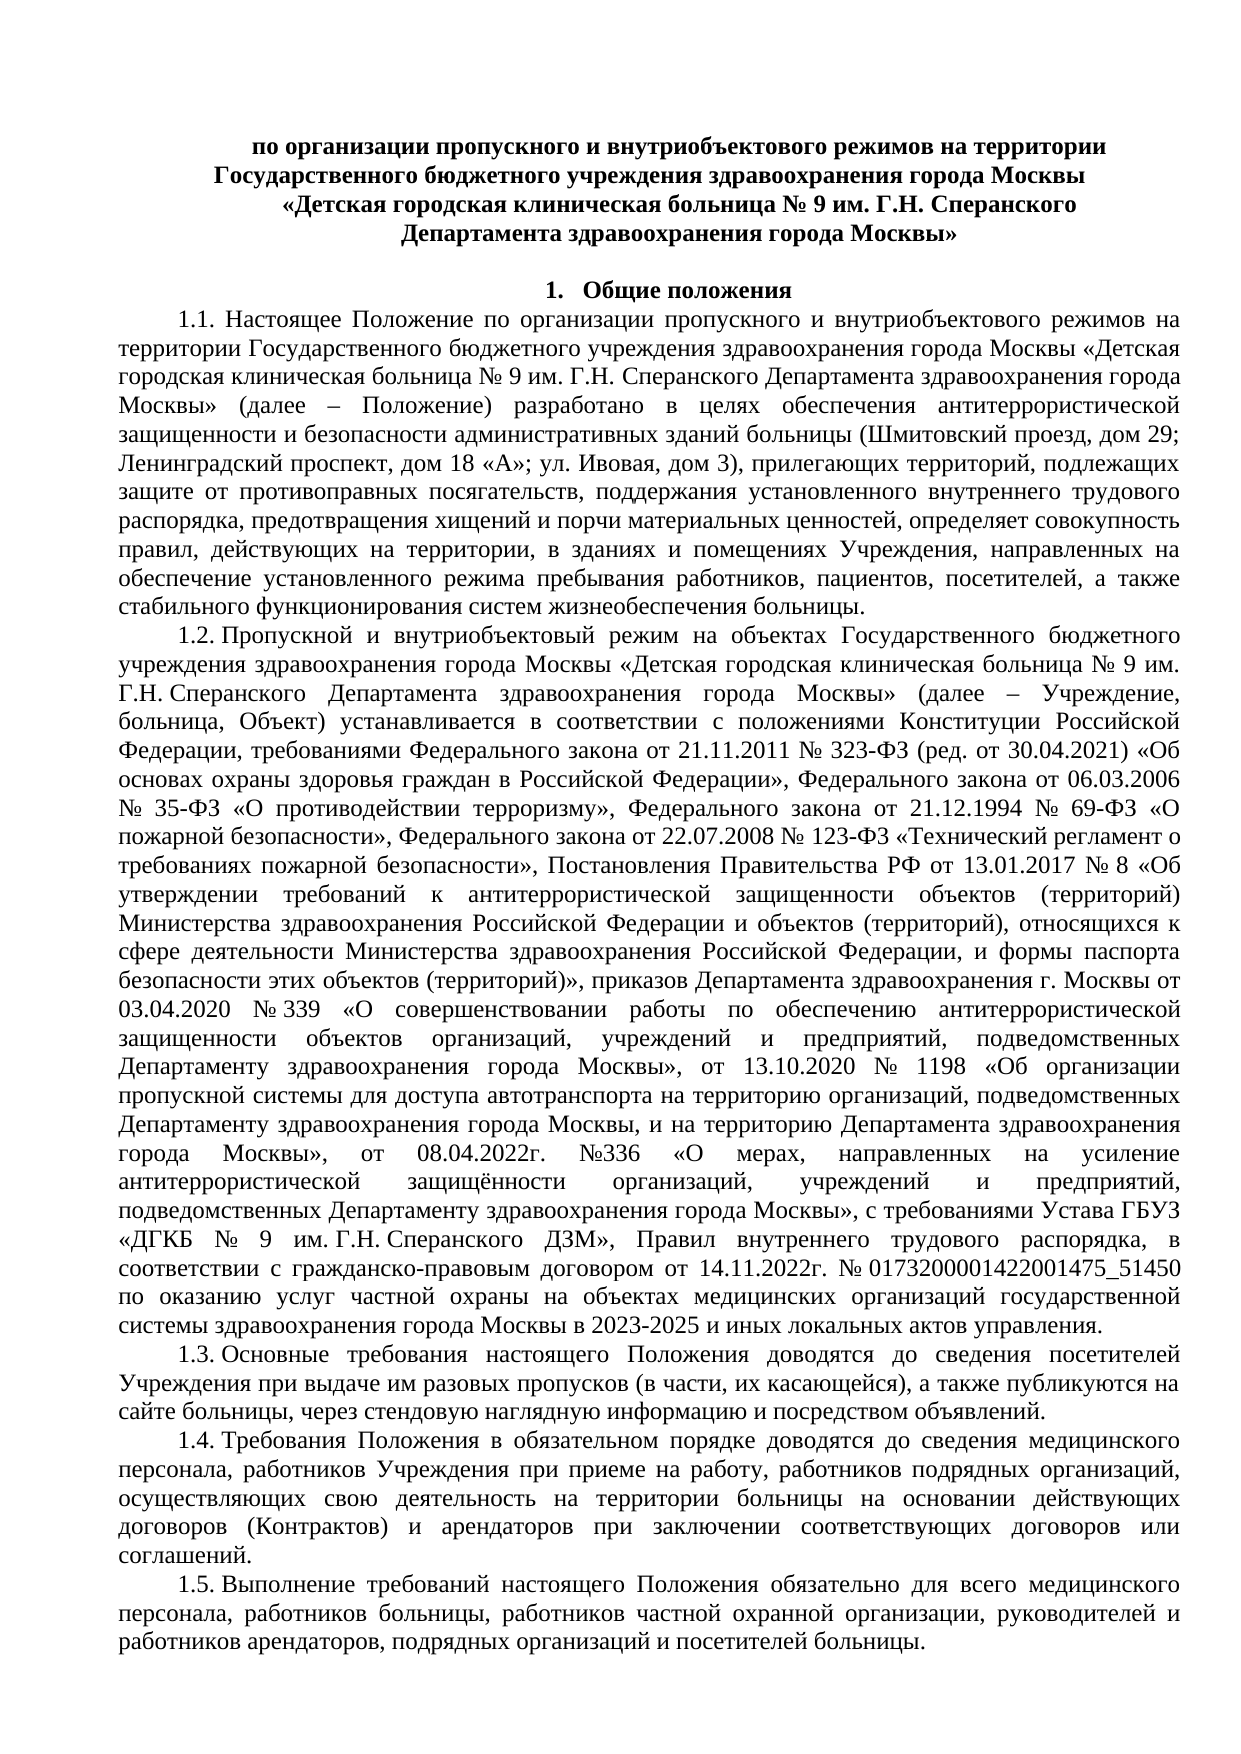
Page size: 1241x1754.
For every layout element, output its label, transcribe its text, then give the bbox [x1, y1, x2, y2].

text 1.5. Выполнение требований настоящего Положения обязательно для всего медицинского персонала, работников больницы, работников частной охранной организации, руководителей и работников арендаторов, подрядных организаций и посетителей больницы. [118, 1569, 1181, 1655]
list Общие положения [156, 275, 1181, 304]
text 1.4. Требования Положения в обязательном порядке доводятся до сведения медицинского персонала, работников Учреждения при приеме на работу, работников подрядных организаций, осуществляющих свою деятельность на территории больницы на основании действующих договоров (Контрактов) и арендаторов при заключении соответствующих договоров или соглашений. [118, 1425, 1181, 1569]
text Департамента здравоохранения города Москвы» [118, 218, 1181, 246]
text «Детская городская клиническая больница № 9 им. Г.Н. Сперанского [118, 189, 1181, 218]
text 1.3. Основные требования настоящего Положения доводятся до сведения посетителей Учреждения при выдаче им разовых пропусков (в части, их касающейся), а также публикуются на сайте больницы, через стендовую наглядную информацию и посредством объявлений. [118, 1339, 1181, 1425]
text 1.1. Настоящее Положение по организации пропускного и внутриобъектового режимов на территории Государственного бюджетного учреждения здравоохранения города Москвы «Детская городская клиническая больница № 9 им. Г.Н. Сперанского Департамента здравоохранения города Москвы» (далее – Положение) разработано в целях обеспечения антитеррористической защищенности и безопасности административных зданий больницы (Шмитовский проезд, дом 29; Ленинградский проспект, дом 18 «А»; ул. Ивовая, дом 3), прилегающих территорий, подлежащих защите от противоправных посягательств, поддержания установленного внутреннего трудового распорядка, предотвращения хищений и порчи материальных ценностей, определяет совокупность правил, действующих на территории, в зданиях и помещениях Учреждения, направленных на обеспечение установленного режима пребывания работников, пациентов, посетителей, а также стабильного функционирования систем жизнеобеспечения больницы. [118, 304, 1181, 620]
text 1.2. Пропускной и внутриобъектовый режим на объектах Государственного бюджетного учреждения здравоохранения города Москвы «Детская городская клиническая больница № 9 им. Г.Н. Сперанского Департамента здравоохранения города Москвы» (далее – Учреждение, больница, Объект) устанавливается в соответствии с положениями Конституции Российской Федерации, требованиями Федерального закона от 21.11.2011 № 323-ФЗ (ред. от 30.04.2021) «Об основах охраны здоровья граждан в Российской Федерации», Федерального закона от 06.03.2006 № 35-ФЗ «О противодействии терроризму», Федерального закона от 21.12.1994 № 69-ФЗ «О пожарной безопасности», Федерального закона от 22.07.2008 № 123-Ф3 «Технический регламент о требованиях пожарной безопасности», Постановления Правительства РФ от 13.01.2017 № 8 «Об утверждении требований к антитеррористической защищенности объектов (территорий) Министерства здравоохранения Российской Федерации и объектов (территорий), относящихся к сфере деятельности Министерства здравоохранения Российской Федерации, и формы паспорта безопасности этих объектов (территорий)», приказов Департамента здравоохранения г. Москвы от 03.04.2020 № 339 «О совершенствовании работы по обеспечению антитеррористической защищенности объектов организаций, учреждений и предприятий, подведомственных Департаменту здравоохранения города Москвы», от 13.10.2020 № 1198 «Об организации пропускной системы для доступа автотранспорта на территорию организаций, подведомственных Департаменту здравоохранения города Москвы, и на территорию Департамента здравоохранения города Москвы», от 08.04.2022г. №336 «О мерах, направленных на усиление антитеррористической защищённости организаций, учреждений и предприятий, подведомственных Департаменту здравоохранения города Москвы», с требованиями Устава ГБУЗ «ДГКБ № 9 им. Г.Н. Сперанского ДЗМ», Правил внутреннего трудового распорядка, в соответствии с гражданско-правовым договором от 14.11.2022г. № 0173200001422001475_51450 по оказанию услуг частной охраны на объектах медицинских организаций государственной системы здравоохранения города Москвы в 2023-2025 и иных локальных актов управления. [118, 620, 1181, 1310]
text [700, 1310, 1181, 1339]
text по организации пропускного и внутриобъектового режимов на территории Государственного бюджетного учреждения здравоохранения города Москвы [118, 131, 1181, 189]
